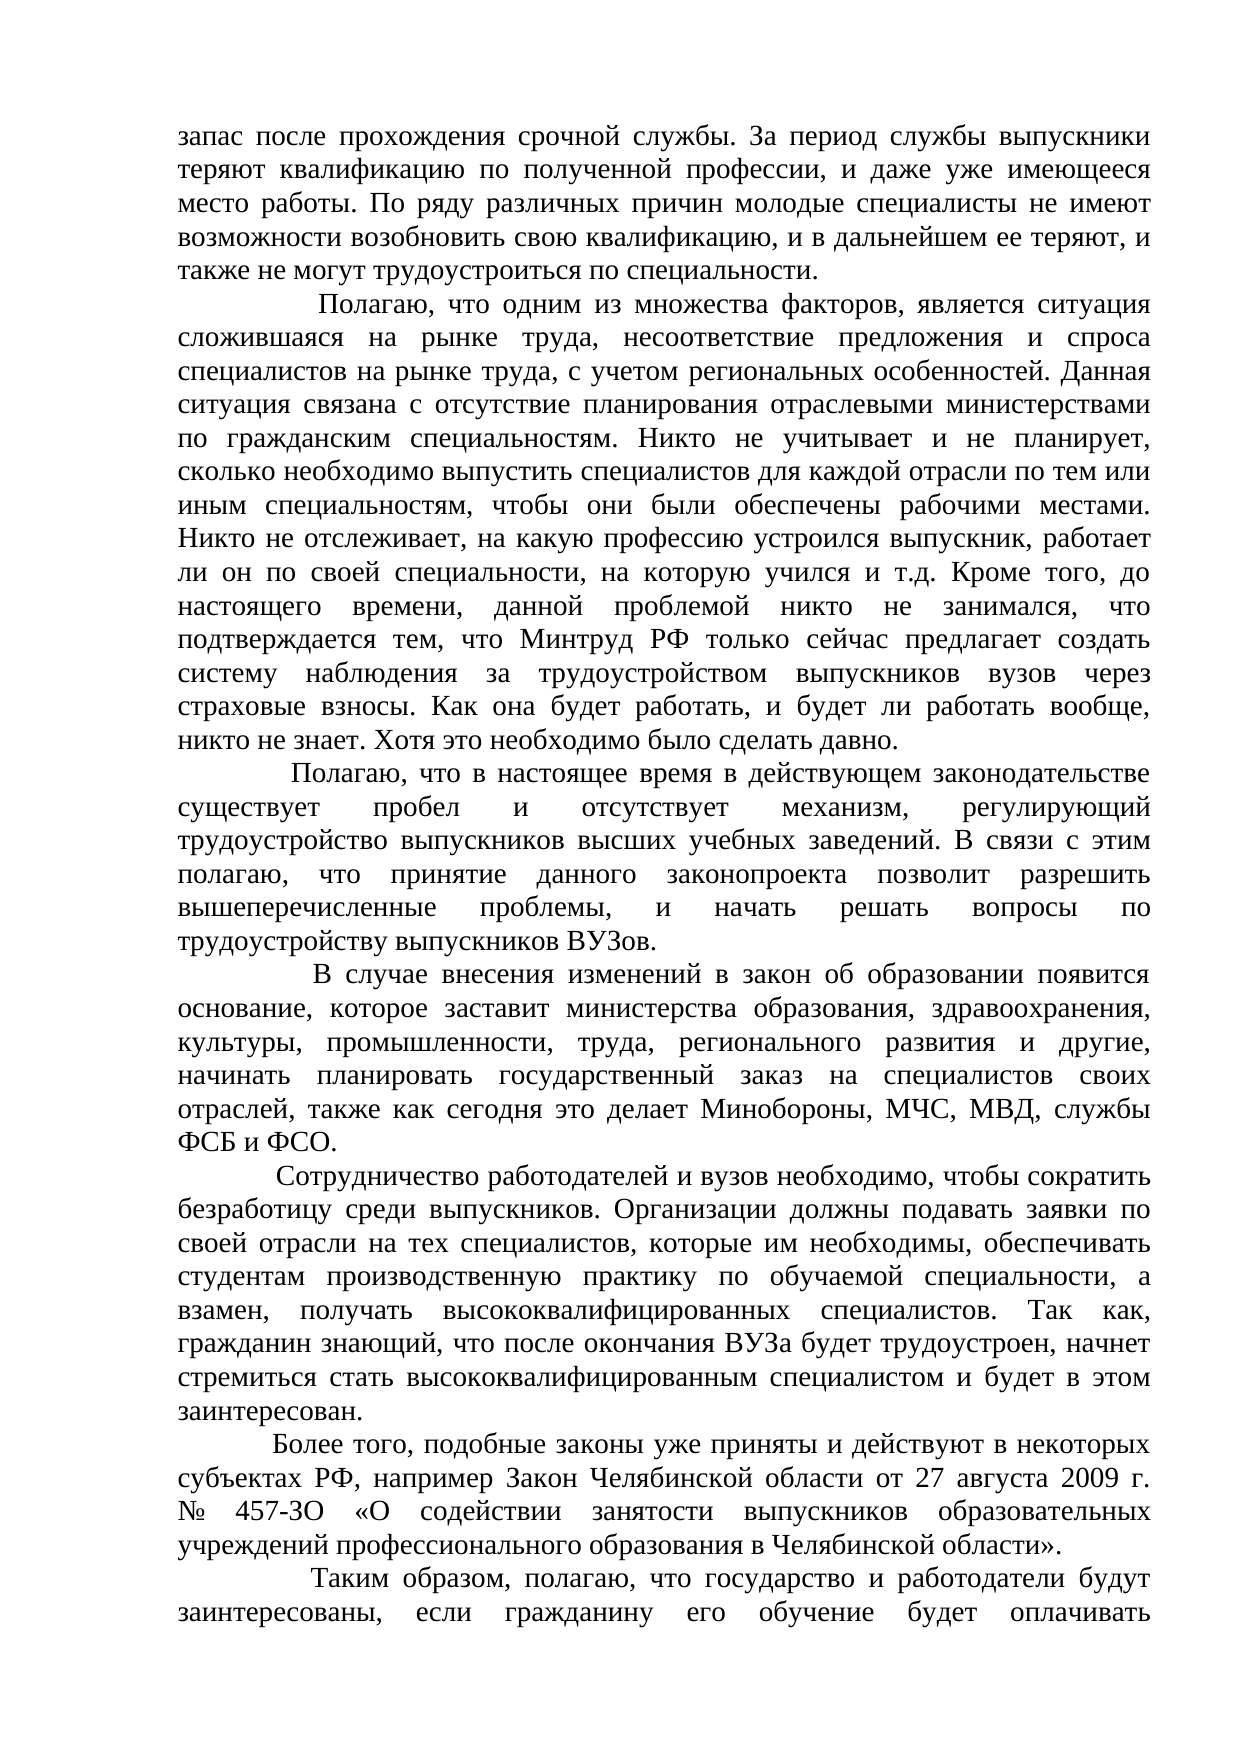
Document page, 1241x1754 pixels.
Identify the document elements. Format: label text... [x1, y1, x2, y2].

text Полагаю, что одним из множества факторов, является ситуация сложившаяся на рынке труда, несоответствие предложения и спроса специалистов на рынке труда, с учетом региональных особенностей. Данная ситуация связана с отсутствие планирования отраслевыми министерствами по гражданским специальностям. Никто не учитывает и не планирует, сколько необходимо выпустить специалистов для каждой отрасли по тем или иным специальностям, чтобы они были обеспечены рабочими местами. Никто не отслеживает, на какую профессию устроился выпускник, работает ли он по своей специальности, на которую учился и т.д. Кроме того, до настоящего времени, данной проблемой никто не занимался, что подтверждается тем, что Минтруд РФ только сейчас предлагает создать систему наблюдения за трудоустройством выпускников вузов через страховые взносы. Как она будет работать, и будет ли работать вообще, никто не знает. Хотя это необходимо было сделать давно. [177, 286, 1152, 755]
text В случае внесения изменений в закон об образовании появится основание, которое заставит министерства образования, здравоохранения, культуры, промышленности, труда, регионального развития и другие, начинать планировать государственный заказ на специалистов своих отраслей, также как сегодня это делает Минобороны, МЧС, МВД, службы ФСБ и ФСО. [177, 957, 1152, 1158]
text Полагаю, что в настоящее время в действующем законодательстве существует пробел и отсутствует механизм, регулирующий трудоустройство выпускников высших учебных заведений. В связи с этим полагаю, что принятие данного законопроекта позволит разрешить вышеперечисленные проблемы, и начать решать вопросы по трудоустройству выпускников ВУЗов. [177, 755, 1152, 957]
text Более того, подобные законы уже приняты и действуют в некоторых субъектах РФ, например Закон Челябинской области от 27 августа 2009 г. № 457-ЗО «О содействии занятости выпускников образовательных учреждений профессионального образования в Челябинской области». [177, 1426, 1152, 1560]
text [177, 1560, 1152, 1627]
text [177, 118, 1152, 286]
text Сотрудничество работодателей и вузов необходимо, чтобы сократить безработицу среди выпускников. Организации должны подавать заявки по своей отрасли на тех специалистов, которые им необходимы, обеспечивать студентам производственную практику по обучаемой специальности, а взамен, получать высококвалифицированных специалистов. Так как, гражданин знающий, что после окончания ВУЗа будет трудоустроен, начнет стремиться стать высококвалифицированным специалистом и будет в этом заинтересован. [177, 1158, 1152, 1426]
